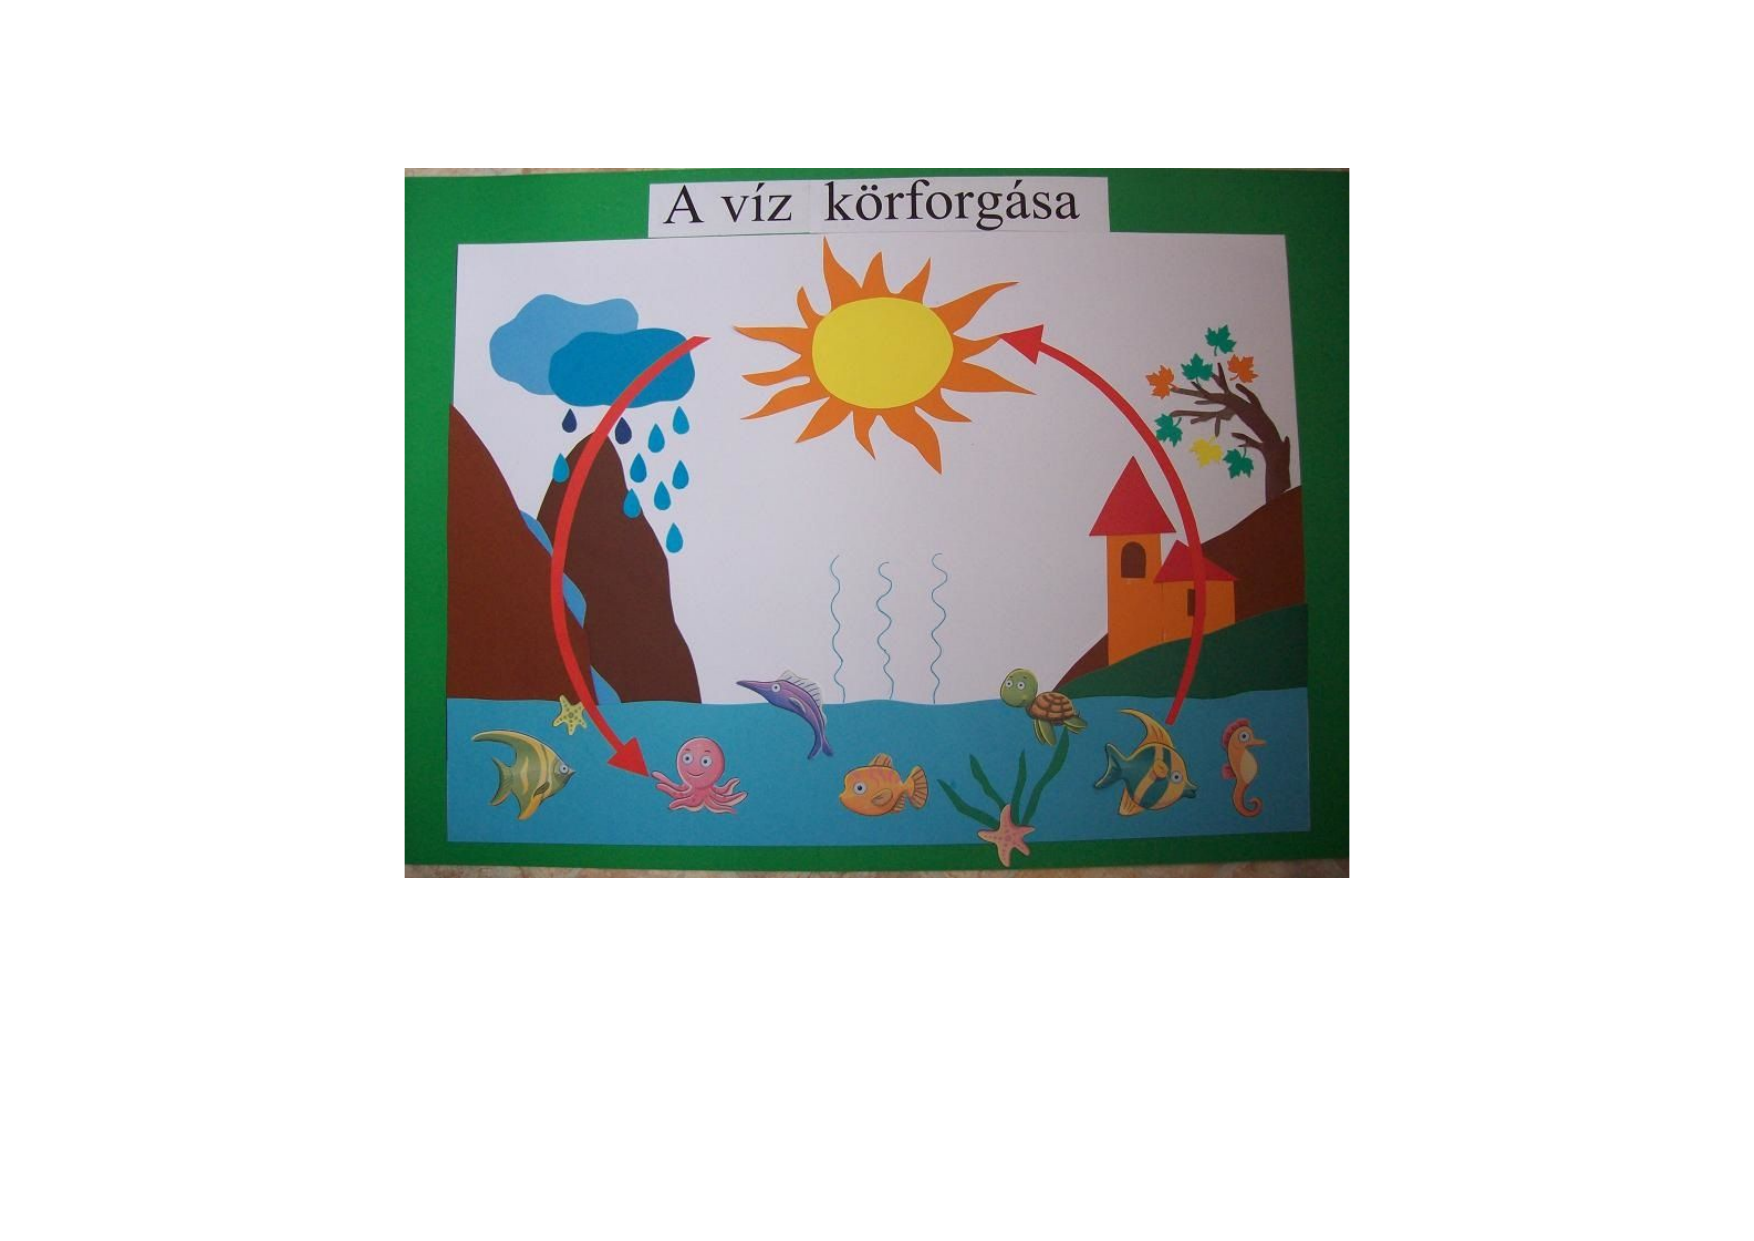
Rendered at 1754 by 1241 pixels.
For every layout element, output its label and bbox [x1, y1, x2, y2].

picture [404, 168, 1350, 878]
